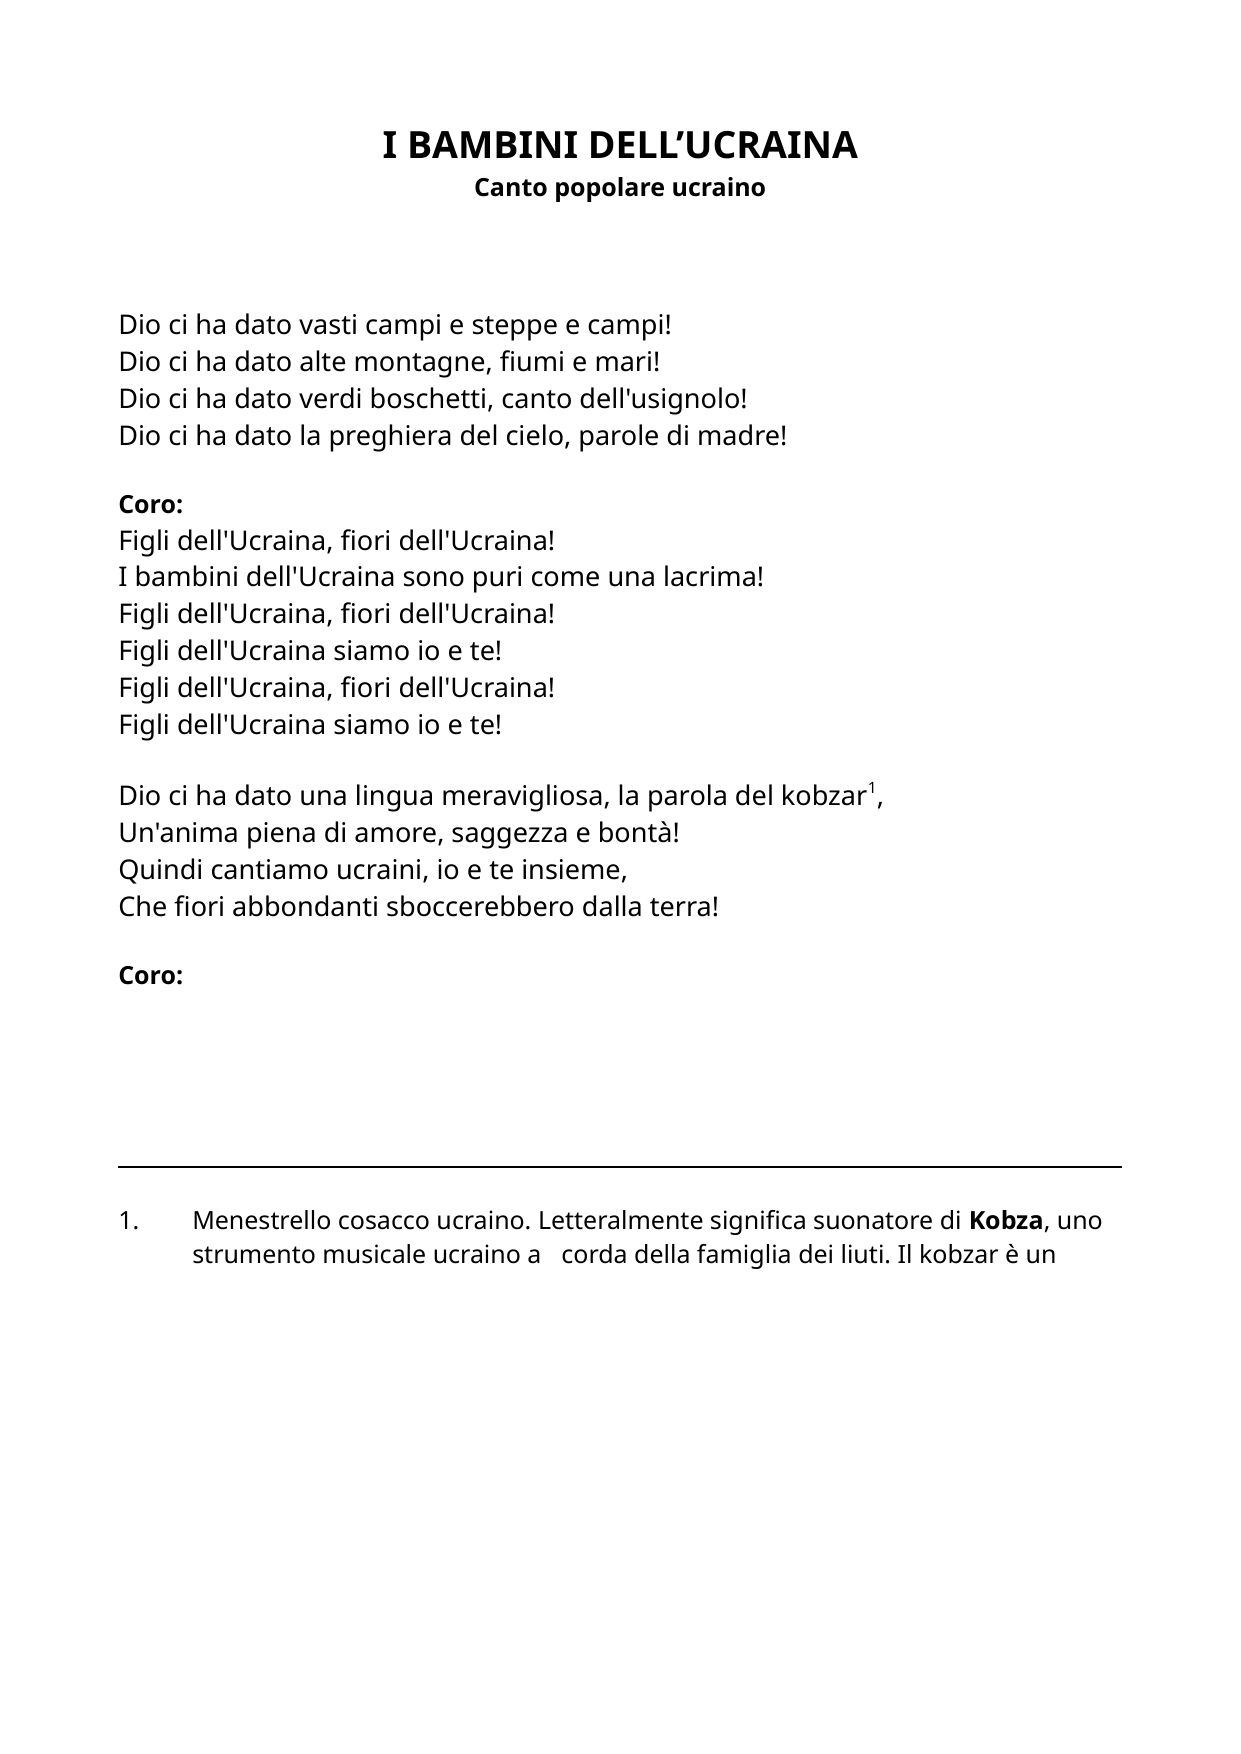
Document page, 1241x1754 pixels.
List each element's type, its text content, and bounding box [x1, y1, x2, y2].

text Dio ci ha dato vasti campi e steppe e campi! Dio ci ha dato alte montagne, fiumi e mari! Dio ci ha dato verdi boschetti, canto dell'usignolo! Dio ci ha dato la preghiera del cielo, parole di madre! Coro: Figli dell'Ucraina, fiori dell'Ucraina! I bambini dell'Ucraina sono puri come una lacrima! Figli dell'Ucraina, fiori dell'Ucraina! Figli dell'Ucraina siamo io e te! Figli dell'Ucraina, fiori dell'Ucraina! Figli dell'Ucraina siamo io e te! Dio ci ha dato una lingua meravigliosa, la parola del kobzar1, Un'anima piena di amore, saggezza e bontà! Quindi cantiamo ucraini, io e te insieme, Che fiori abbondanti sboccerebbero dalla terra! Coro: [118, 305, 1122, 992]
text I BAMBINI DELL’UCRAINA [118, 118, 1122, 169]
text 1. Menestrello cosacco ucraino. Letteralmente significa suonatore di Kobza, uno strumento musicale ucraino a corda della famiglia dei liuti. Il kobzar è un [118, 1203, 1122, 1271]
text Canto popolare ucraino [118, 169, 1122, 203]
